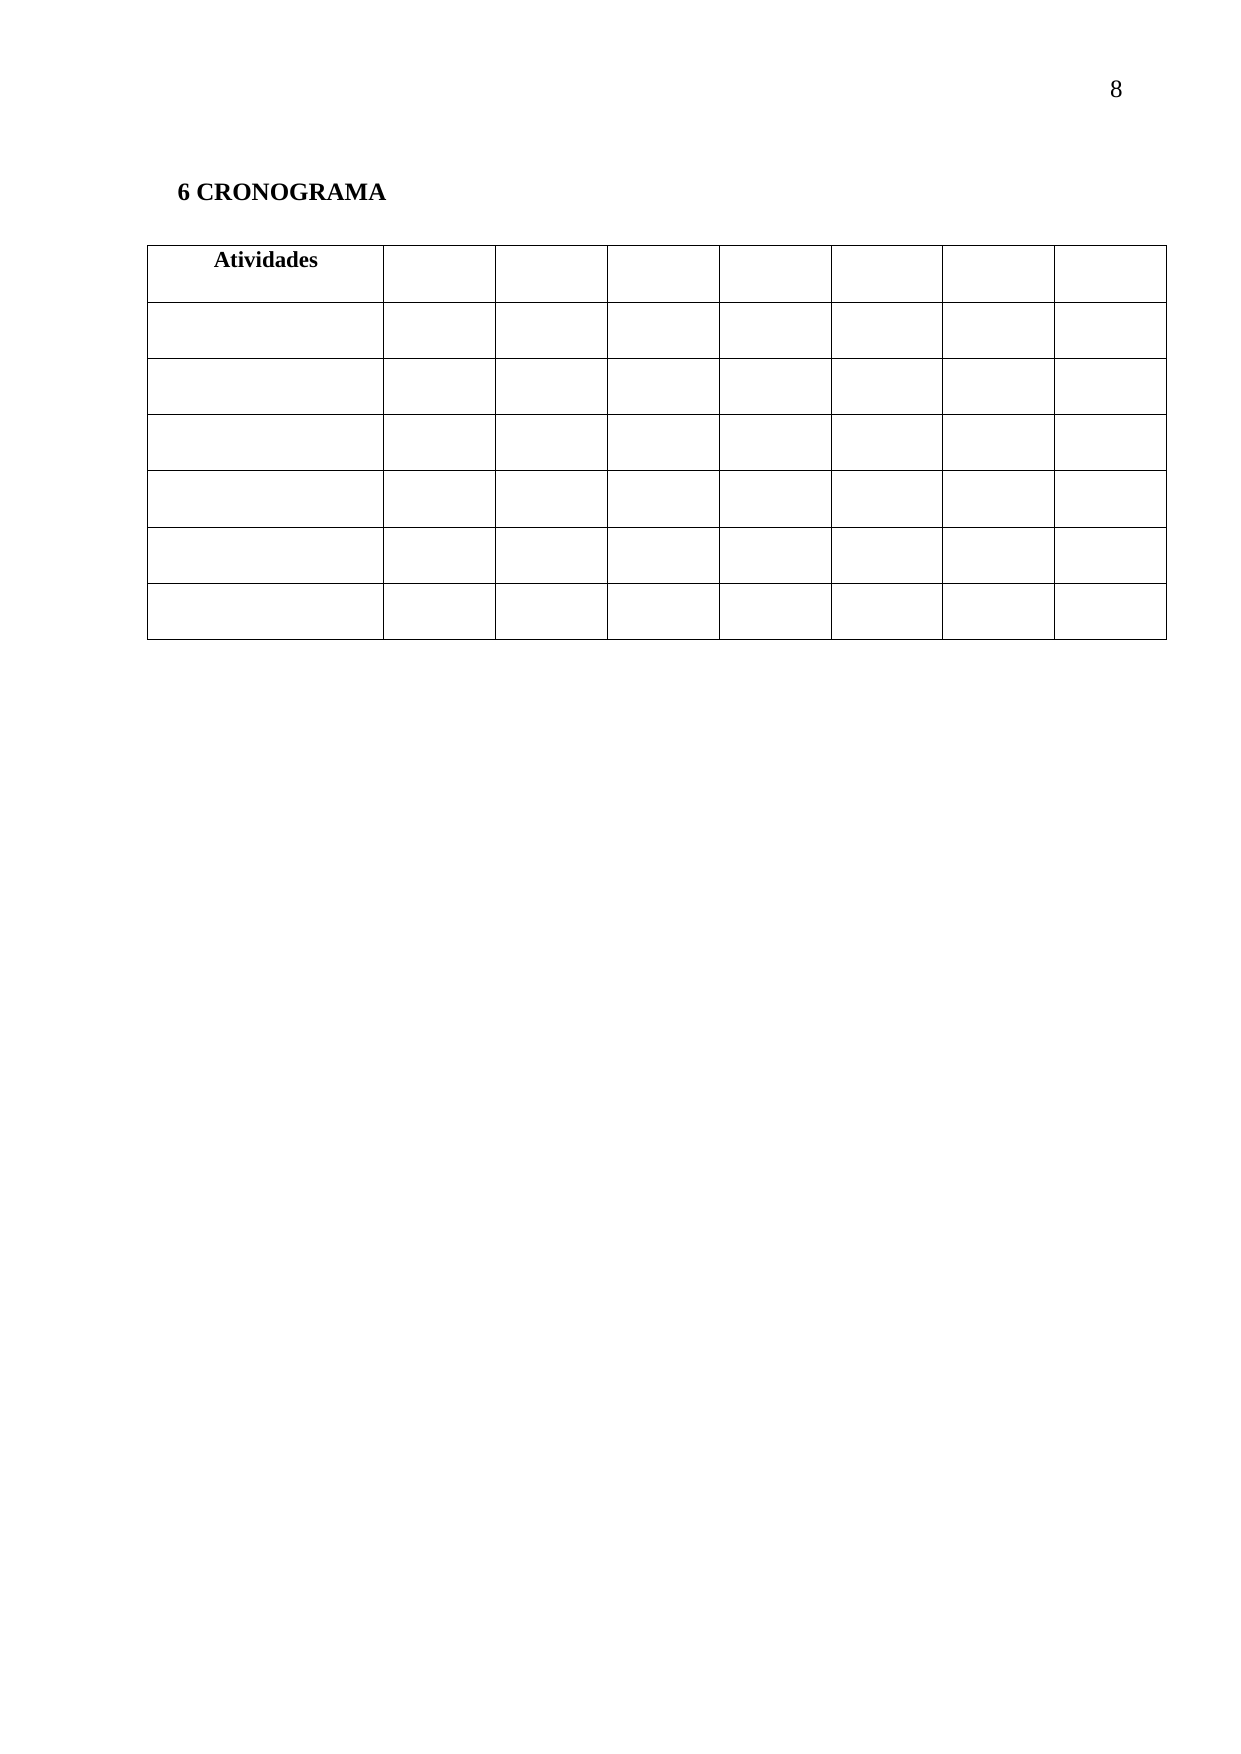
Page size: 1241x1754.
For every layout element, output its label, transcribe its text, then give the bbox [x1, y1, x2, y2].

table_cell [384, 584, 495, 639]
table_cell [496, 528, 607, 583]
table_cell [1055, 584, 1166, 639]
table_cell [832, 584, 942, 639]
table_cell [943, 528, 1054, 583]
table_cell [496, 471, 607, 527]
table_cell [1055, 471, 1166, 527]
table_cell [720, 528, 831, 583]
table_cell [608, 528, 719, 583]
table_cell [832, 528, 942, 583]
table_cell [832, 415, 942, 470]
table_header [720, 246, 831, 302]
table_cell [720, 359, 831, 414]
table_cell [148, 528, 383, 583]
table_cell [832, 471, 942, 527]
table_cell [148, 415, 383, 470]
table_cell [1055, 528, 1166, 583]
table_cell [832, 359, 942, 414]
table_header [832, 246, 942, 302]
table_cell [148, 471, 383, 527]
table_cell [384, 415, 495, 470]
table_cell [943, 415, 1054, 470]
table_cell [496, 303, 607, 358]
table_cell [720, 584, 831, 639]
table_cell [943, 303, 1054, 358]
table_cell [720, 303, 831, 358]
table_cell [384, 471, 495, 527]
table_cell [608, 471, 719, 527]
table_cell [1055, 415, 1166, 470]
table_cell [496, 584, 607, 639]
table_cell [384, 303, 495, 358]
table_cell [943, 471, 1054, 527]
table_cell [720, 471, 831, 527]
table_cell [1055, 303, 1166, 358]
table_cell [943, 584, 1054, 639]
table_cell [384, 359, 495, 414]
table_header [384, 246, 495, 302]
table_cell [496, 359, 607, 414]
table_cell [608, 584, 719, 639]
table_cell [496, 415, 607, 470]
table_header [1055, 246, 1166, 302]
table_header [943, 246, 1054, 302]
table_cell [608, 303, 719, 358]
table_cell [832, 303, 942, 358]
text 6 CRONOGRAMA [177, 177, 1122, 206]
table_header [608, 246, 719, 302]
table_cell [148, 303, 383, 358]
table_header Atividades [148, 246, 383, 302]
table_cell [148, 584, 383, 639]
table_cell [943, 359, 1054, 414]
table_header [496, 246, 607, 302]
table_cell [148, 359, 383, 414]
table_cell [720, 415, 831, 470]
table_cell [384, 528, 495, 583]
table_cell [608, 359, 719, 414]
table_cell [1055, 359, 1166, 414]
table_cell [608, 415, 719, 470]
